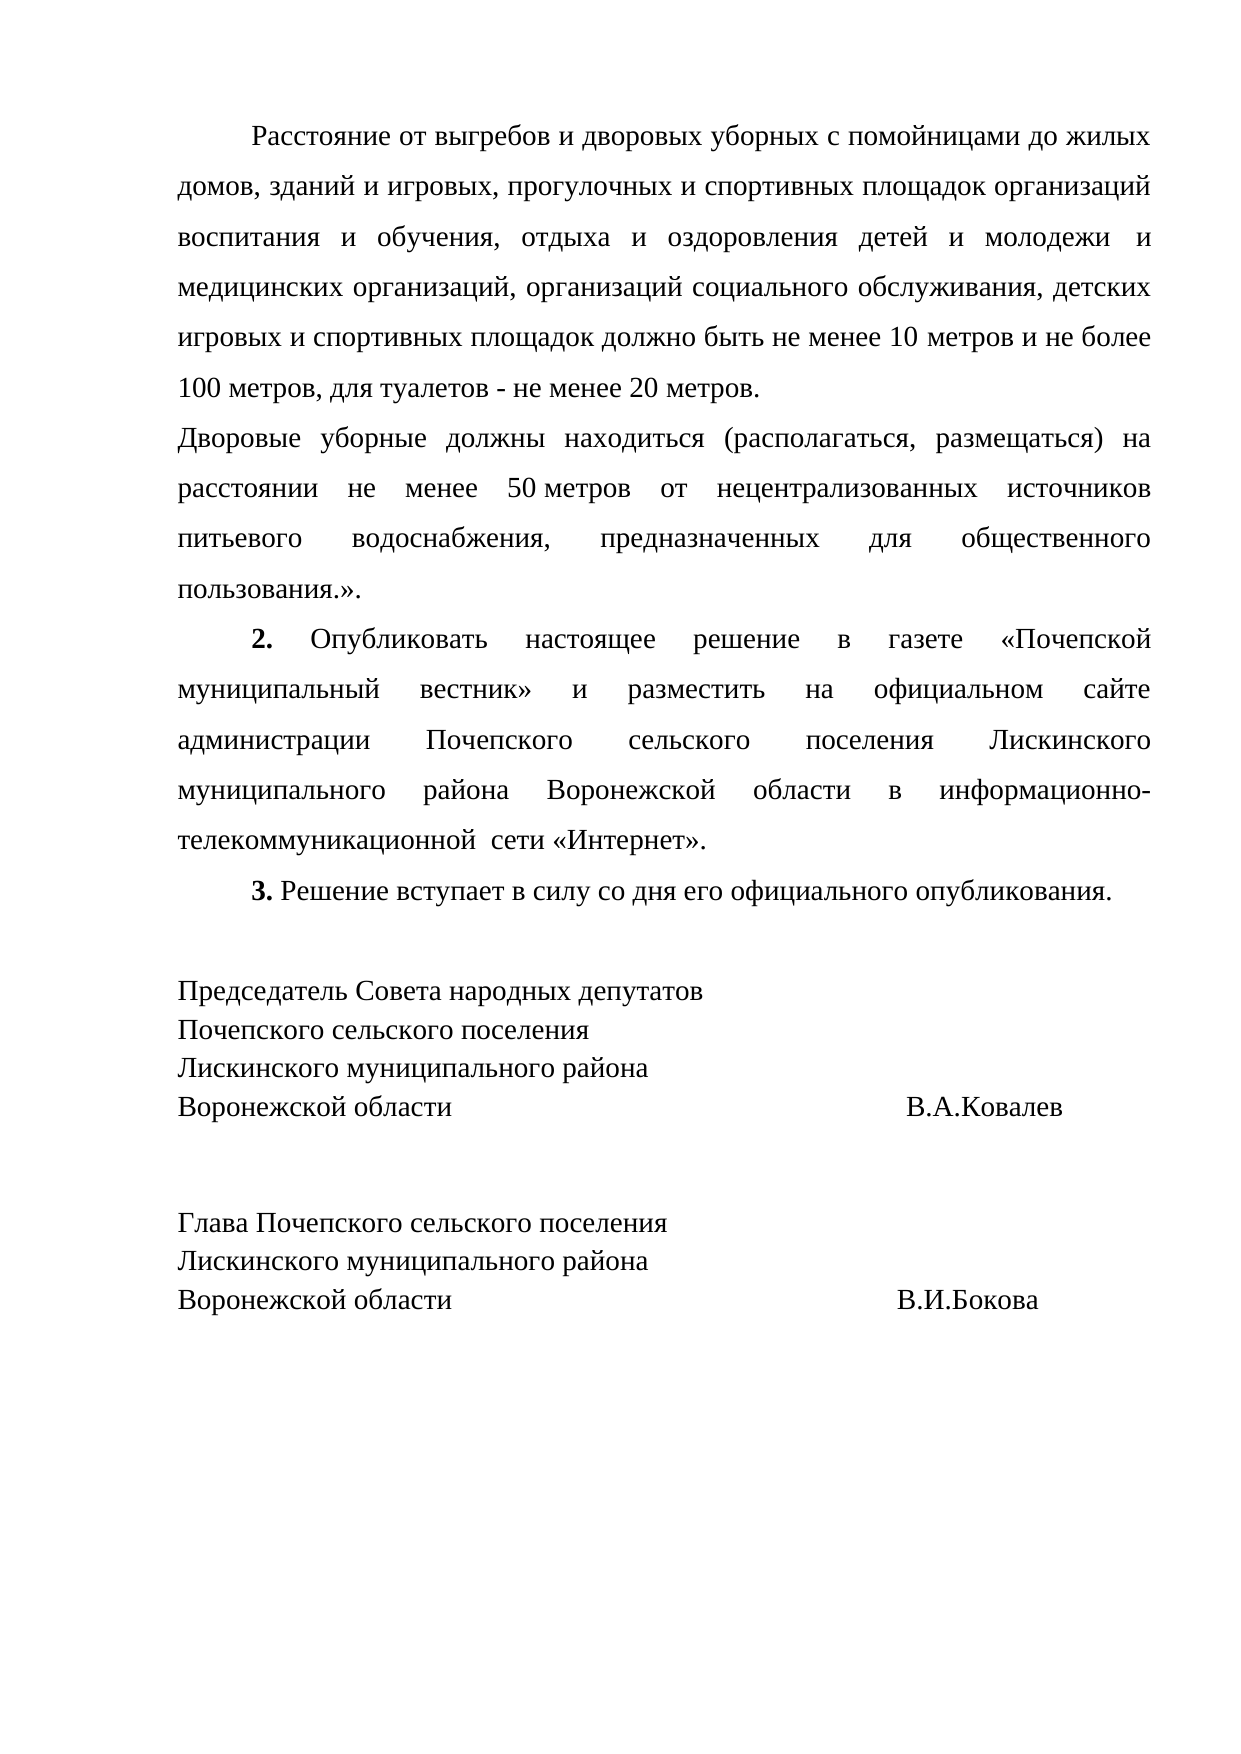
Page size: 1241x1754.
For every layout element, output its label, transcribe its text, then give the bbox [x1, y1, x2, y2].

text 2. Опубликовать настоящее решение в газете «Почепской муниципальный вестник» и разместить на официальном сайте администрации Почепского сельского поселения Лискинского муниципального района Воронежской области в информационно-телекоммуникационной сети «Интернет». [177, 621, 1152, 856]
text Воронежской области В.А.Ковалев [177, 1089, 1152, 1123]
text Воронежской области В.И.Бокова [177, 1282, 1152, 1315]
text Лискинского муниципального района [177, 1243, 1152, 1277]
text Лискинского муниципального района [177, 1051, 1152, 1084]
text 3. Решение вступает в силу со дня его официального опубликования. [177, 873, 1152, 906]
text Расстояние от выгребов и дворовых уборных с помойницами до жилых домов, зданий и игровых, прогулочных и спортивных площадок организаций воспитания и обучения, отдыха и оздоровления детей и молодежи и медицинских организаций, организаций социального обслуживания, детских игровых и спортивных площадок должно быть не менее 10 метров и не более 100 метров, для туалетов - не менее 20 метров. [177, 118, 1152, 403]
text Председатель Совета народных депутатов [177, 973, 1152, 1007]
text Глава Почепского сельского поселения [177, 1205, 1152, 1238]
text Почепского сельского поселения [177, 1012, 1152, 1046]
text Дворовые уборные должны находиться (располагаться, размещаться) на расстоянии не менее 50 метров от нецентрализованных источников питьевого водоснабжения, предназначенных для общественного пользования.». [177, 420, 1152, 604]
